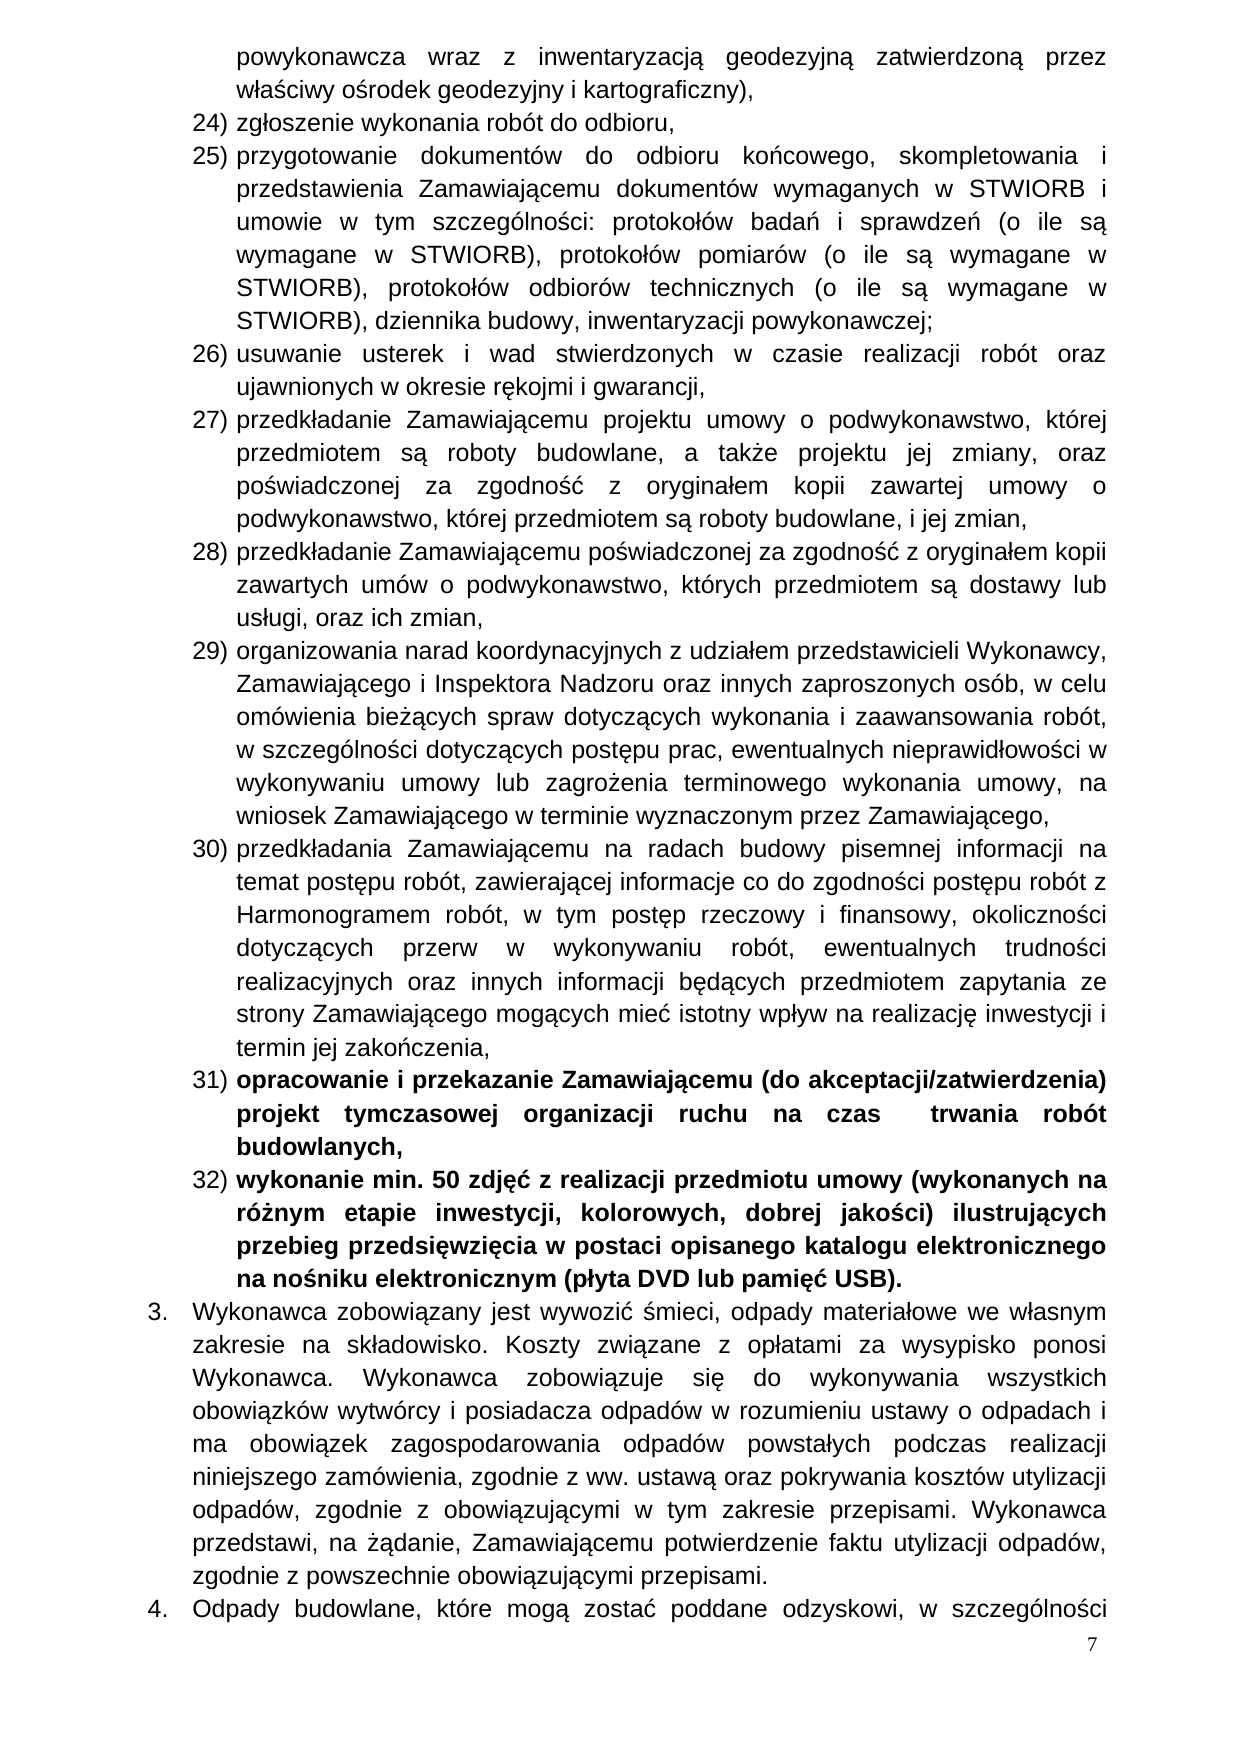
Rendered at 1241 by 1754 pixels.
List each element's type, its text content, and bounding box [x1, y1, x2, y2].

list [147, 1594, 1108, 1623]
list opracowanie i przekazanie Zamawiającemu (do akceptacji/zatwierdzenia) projekt tymczasowej organizacji ruchu na czas trwania robót budowlanych, [192, 1066, 1108, 1160]
list Wykonawca zobowiązany jest wywozić śmieci, odpady materiałowe we własnym zakresie na składowisko. Koszty związane z opłatami za wysypisko ponosi Wykonawca. Wykonawca zobowiązuje się do wykonywania wszystkich obowiązków wytwórcy i posiadacza odpadów w rozumieniu ustawy o odpadach i ma obowiązek zagospodarowania odpadów powstałych podczas realizacji niniejszego zamówienia, zgodnie z ww. ustawą oraz pokrywania kosztów utylizacji odpadów, zgodnie z obowiązującymi w tym zakresie przepisami. Wykonawca przedstawi, na żądanie, Zamawiającemu potwierdzenie faktu utylizacji odpadów, zgodnie z powszechnie obowiązującymi przepisami. [147, 1297, 1108, 1589]
list usuwanie usterek i wad stwierdzonych w czasie realizacji robót oraz ujawnionych w okresie rękojmi i gwarancji, [192, 339, 1108, 401]
list przedkładanie Zamawiającemu projektu umowy o podwykonawstwo, której przedmiotem są roboty budowlane, a także projektu jej zmiany, oraz poświadczonej za zgodność z oryginałem kopii zawartej umowy o podwykonawstwo, której przedmiotem są roboty budowlane, i jej zmian, [192, 405, 1108, 533]
list organizowania narad koordynacyjnych z udziałem przedstawicieli Wykonawcy, Zamawiającego i Inspektora Nadzoru oraz innych zaproszonych osób, w celu omówienia bieżących spraw dotyczących wykonania i zaawansowania robót, w szczególności dotyczących postępu prac, ewentualnych nieprawidłowości w wykonywaniu umowy lub zagrożenia terminowego wykonania umowy, na wniosek Zamawiającego w terminie wyznaczonym przez Zamawiającego, [192, 636, 1108, 830]
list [192, 42, 1108, 104]
list zgłoszenie wykonania robót do odbioru, [192, 108, 1108, 137]
list przedkładania Zamawiającemu na radach budowy pisemnej informacji na temat postępu robót, zawierającej informacje co do zgodności postępu robót z Harmonogramem robót, w tym postęp rzeczowy i finansowy, okoliczności dotyczących przerw w wykonywaniu robót, ewentualnych trudności realizacyjnych oraz innych informacji będących przedmiotem zapytania ze strony Zamawiającego mogących mieć istotny wpływ na realizację inwestycji i termin jej zakończenia, [192, 834, 1108, 1061]
list przygotowanie dokumentów do odbioru końcowego, skompletowania i przedstawienia Zamawiającemu dokumentów wymaganych w STWIORB i umowie w tym szczególności: protokołów badań i sprawdzeń (o ile są wymagane w STWIORB), protokołów pomiarów (o ile są wymagane w STWIORB), protokołów odbiorów technicznych (o ile są wymagane w STWIORB), dziennika budowy, inwentaryzacji powykonawczej; [192, 141, 1108, 335]
list wykonanie min. 50 zdjęć z realizacji przedmiotu umowy (wykonanych na różnym etapie inwestycji, kolorowych, dobrej jakości) ilustrujących przebieg przedsięwzięcia w postaci opisanego katalogu elektronicznego na nośniku elektronicznym (płyta DVD lub pamięć USB). [192, 1164, 1108, 1292]
list przedkładanie Zamawiającemu poświadczonej za zgodność z oryginałem kopii zawartych umów o podwykonawstwo, których przedmiotem są dostawy lub usługi, oraz ich zmian, [192, 537, 1108, 632]
